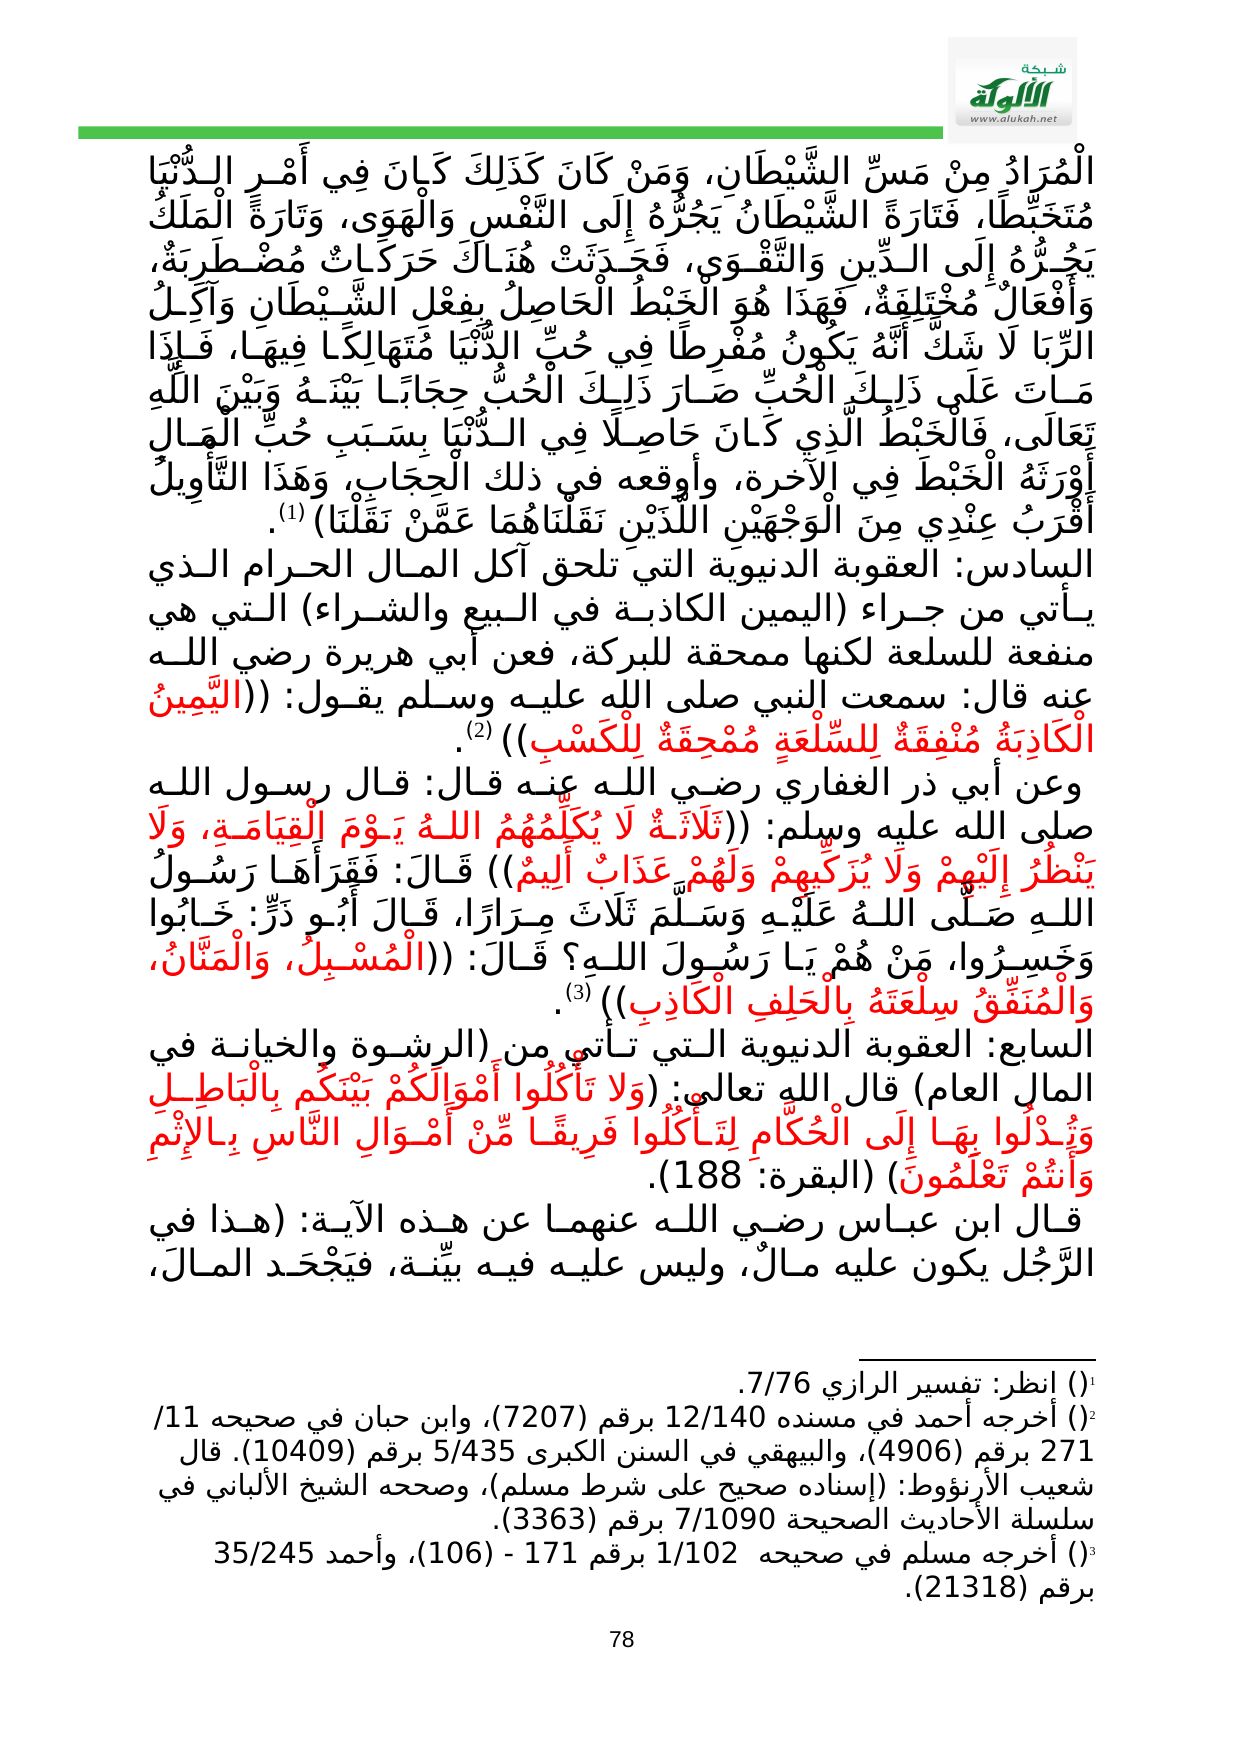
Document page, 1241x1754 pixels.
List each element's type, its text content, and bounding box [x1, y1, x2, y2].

text وعن أبي ذر الغفاري رضي الله عنه قال: قال رسول الله صلى الله عليه وسلم: ((ثَلَاثَةٌ لَا يُكَلِّمُهُمُ اللهُ يَوْمَ الْقِيَامَةِ، وَلَا يَنْظُرُ إِلَيْهِمْ وَلَا يُزَكِّيهِمْ وَلَهُمْ عَذَابٌ أَلِيمٌ)) قَالَ: فَقَرَأَهَا رَسُولُ اللهِ صَلَّى اللهُ عَلَيْهِ وَسَلَّمَ ثَلَاثَ مِرَارًا، قَالَ أَبُو ذَرٍّ: خَابُوا وَخَسِرُوا، مَنْ هُمْ يَا رَسُولَ اللهِ؟ قَالَ: ((الْمُسْبِلُ، وَالْمَنَّانُ، وَالْمُنَفِّقُ سِلْعَتَهُ بِالْحَلِفِ الْكَاذِبِ)) (). [148, 761, 1096, 1023]
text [148, 1197, 1096, 1285]
text السادس: العقوبة الدنيوية التي تلحق آكل المال الحرام الذي يأتي من جراء (اليمين الكاذبة في البيع والشراء) التي هي منفعة للسلعة لكنها ممحقة للبركة، فعن أبي هريرة رضي الله عنه قال: سمعت النبي صلى الله عليه وسلم يقول: ((اليَّمِينُ الْكَاذِبَةُ مُنْفِقَةٌ لِلسِّلْعَةٍ مُمْحِقَةٌ لِلْكَسْبِ)) (). [148, 543, 1096, 761]
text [148, 150, 1096, 543]
text السابع: العقوبة الدنيوية التي تأتي من (الرشوة والخيانة في المال العام) قال الله تعالى: ﴿وَلا تَأْكُلُوا أَمْوَالَكُمْ بَيْنَكُم بِالْبَاطِلِ وَتُدْلُوا بِهَا إِلَى الْحُكَّامِ لِتَأْكُلُوا فَرِيقًا مِّنْ أَمْوَالِ النَّاسِ بِالإِثْمِ وَأَنتُمْ تَعْلَمُونَ﴾ (البقرة: 188). [148, 1023, 1096, 1197]
